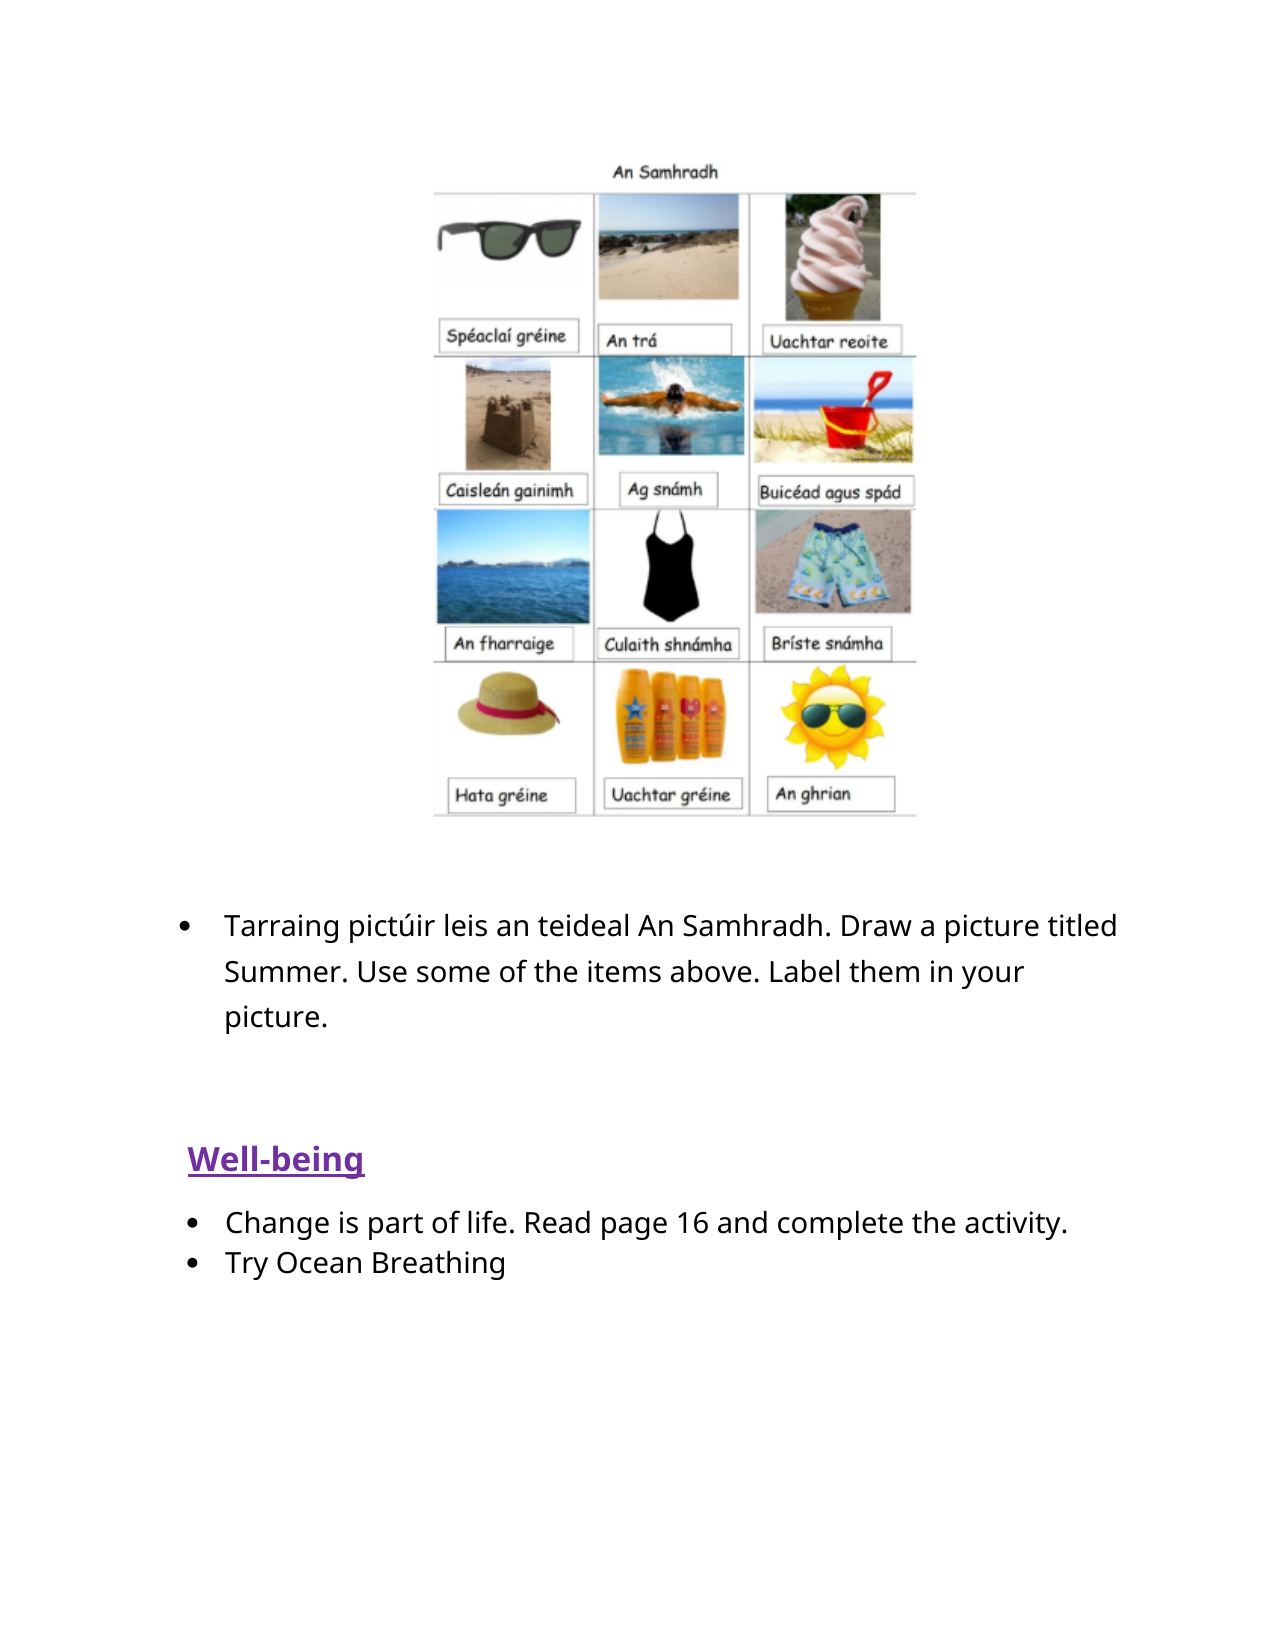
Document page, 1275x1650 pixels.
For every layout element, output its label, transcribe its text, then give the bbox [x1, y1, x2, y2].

list Tarraing pictúir leis an teideal An Samhradh. Draw a picture titled Summer. Use some of the items above. Label them in your picture. [179, 905, 1125, 1036]
picture [433, 150, 917, 823]
list Change is part of life. Read page 16 and complete the activity. [187, 1202, 1125, 1242]
list Try Ocean Breathing [187, 1242, 1125, 1282]
text Well-being [187, 1136, 1125, 1182]
